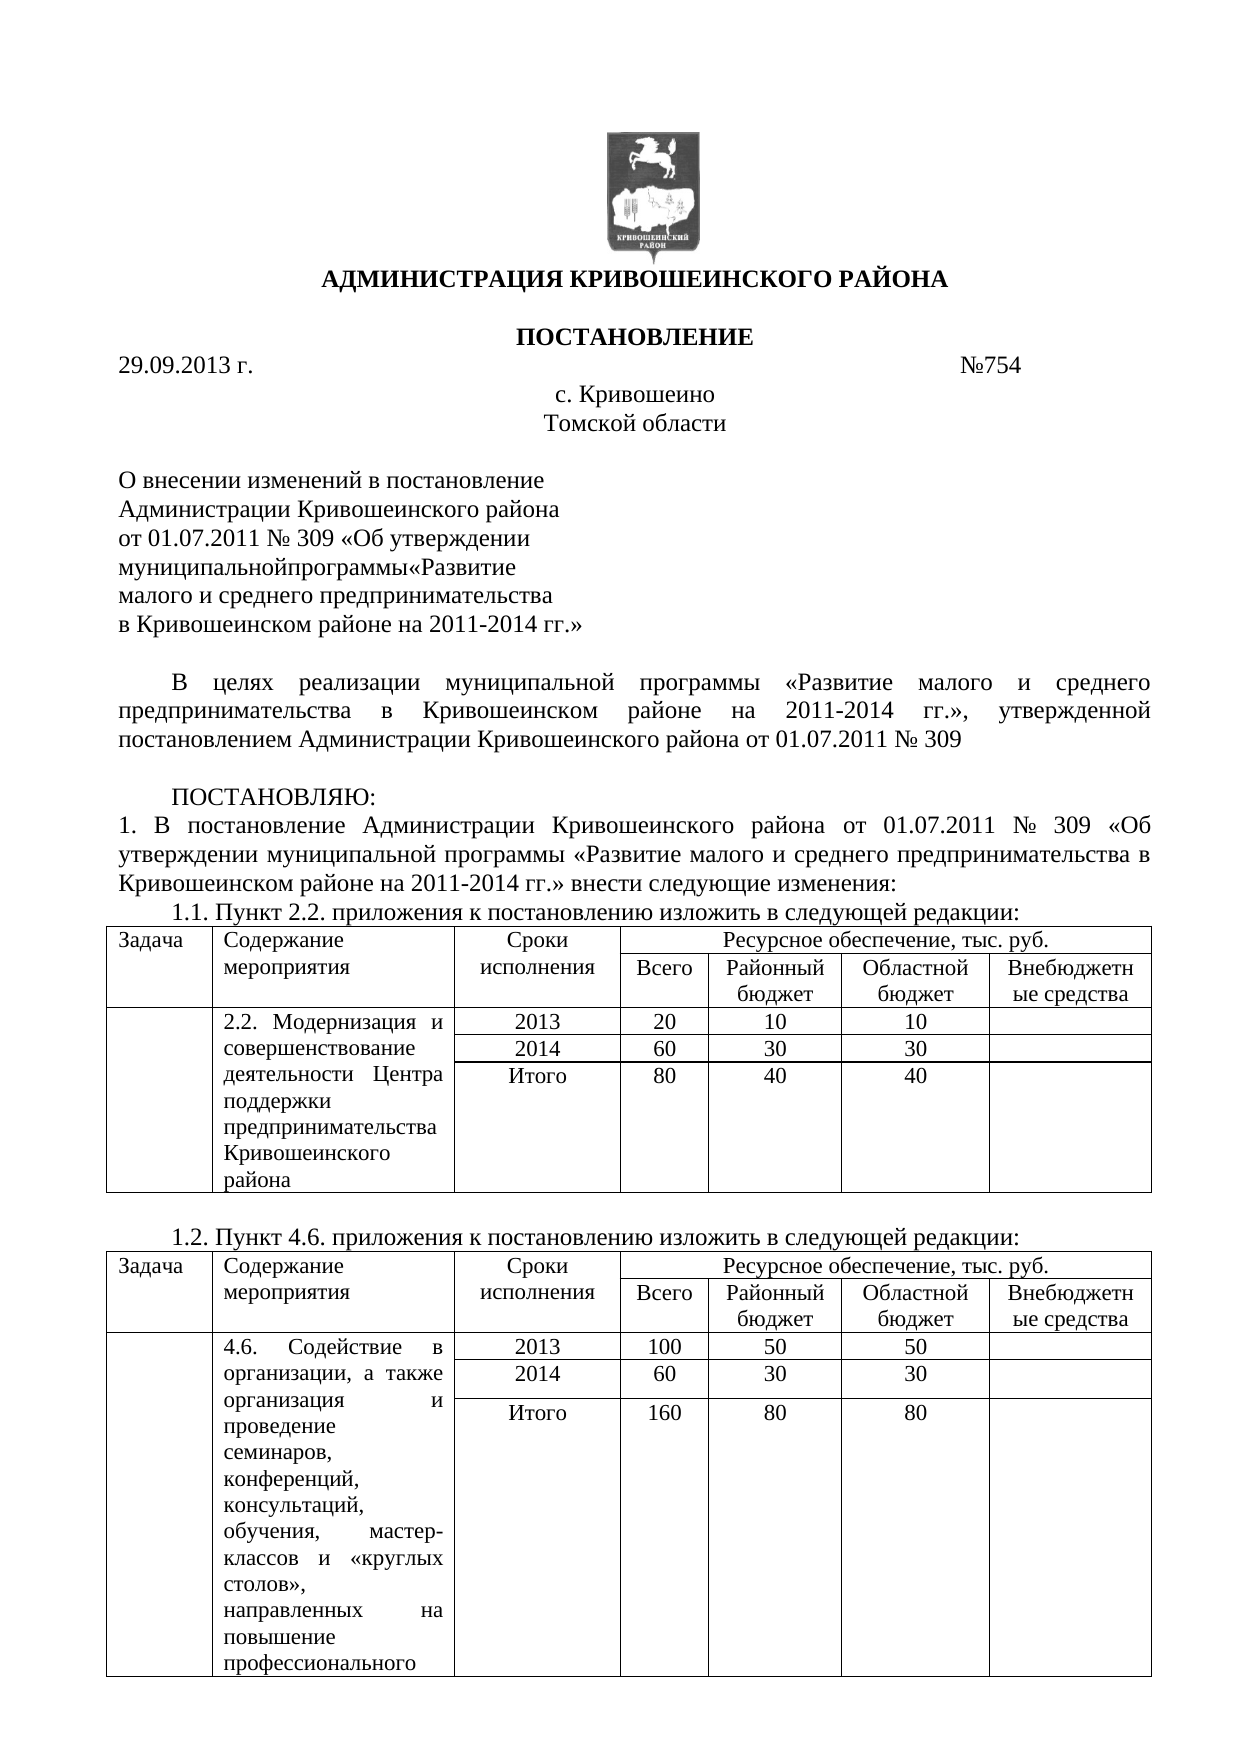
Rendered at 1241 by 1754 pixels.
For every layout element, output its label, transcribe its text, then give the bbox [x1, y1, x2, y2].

title в Кривошеинском районе на 2011-2014 гг.» [118, 609, 1152, 638]
table_cell 30 [709, 1360, 841, 1397]
text Томской области [118, 408, 1152, 437]
table_cell Итого [455, 1063, 620, 1192]
table_cell [107, 1333, 212, 1676]
table_cell [990, 1008, 1151, 1034]
table_cell 4.6. Содействие в организации, а также организация и проведение семинаров, конференций, консультаций, обучения, мастер-классов и «круглых столов», направленных на повышение профессионального уровня субъектов МСП и обучение студентов Кривошеинского района. [213, 1333, 454, 1676]
table_header Содержание мероприятия [213, 1252, 454, 1332]
table_cell [990, 1360, 1151, 1397]
table_cell 2.2. Модернизация и совершенствование деятельности Центра поддержки предпринимательства Кривошеинского района [213, 1008, 454, 1192]
table_cell Внебюджетные средства [990, 1279, 1151, 1332]
table_cell 2014 [455, 1035, 620, 1061]
table_header Задача [107, 927, 212, 1007]
table_cell 2013 [455, 1008, 620, 1034]
text 1.2. Пункт 4.6. приложения к постановлению изложить в следующей редакции: [118, 1222, 1152, 1251]
table_cell Итого [455, 1399, 620, 1676]
table_cell Областной бюджет [842, 1279, 989, 1332]
text В целях реализации муниципальной программы «Развитие малого и среднего предпринимательства в Кривошеинском районе на 2011-2014 гг.», утвержденной постановлением Администрации Кривошеинского района от 01.07.2011 № 309 [118, 667, 1152, 753]
table_cell [107, 1008, 212, 1192]
title Администрации Кривошеинского района [118, 494, 1152, 523]
table_cell 80 [842, 1399, 989, 1676]
text 29.09.2013 г. №754 [118, 351, 1152, 379]
text ПОСТАНОВЛЯЮ: [118, 782, 1152, 811]
table_header Ресурсное обеспечение, тыс. руб. [621, 927, 1151, 953]
table_header Ресурсное обеспечение, тыс. руб. [621, 1252, 1151, 1278]
table_header Сроки исполнения [455, 927, 620, 1007]
table_cell Всего [621, 1279, 708, 1332]
table_header Содержание мероприятия [213, 927, 454, 1007]
table_cell 160 [621, 1399, 708, 1676]
table_cell 30 [842, 1360, 989, 1397]
title малого и среднего предпринимательства [118, 581, 1152, 609]
table_cell 2014 [455, 1360, 620, 1397]
table_cell [990, 1035, 1151, 1061]
table_cell 40 [709, 1063, 841, 1192]
text ПОСТАНОВЛЕНИЕ [118, 322, 1152, 351]
table_cell [990, 1333, 1151, 1359]
table_cell 80 [621, 1063, 708, 1192]
table_header Сроки исполнения [455, 1252, 620, 1332]
table_cell 20 [621, 1008, 708, 1034]
text с. Кривошеино [118, 379, 1152, 408]
table_cell Районный бюджет [709, 1279, 841, 1332]
table_cell Всего [621, 954, 708, 1007]
table_header Задача [107, 1252, 212, 1332]
subtitle АДМИНИСТРАЦИЯ КРИВОШЕИНСКОГО РАЙОНА [118, 264, 1152, 293]
title муниципальнойпрограммы«Развитие [118, 552, 1152, 581]
table_cell 2013 [455, 1333, 620, 1359]
picture [607, 132, 700, 265]
table_cell 80 [709, 1399, 841, 1676]
table_cell Районный бюджет [709, 954, 841, 1007]
table_cell 30 [842, 1035, 989, 1061]
title 1. В постановление Администрации Кривошеинского района от 01.07.2011 № 309 «Об утверждении муниципальной программы «Развитие малого и среднего предпринимательства в Кривошеинском районе на 2011-2014 гг.» внести следующие изменения: [118, 811, 1152, 897]
title О внесении изменений в постановление [118, 466, 1152, 494]
table_cell 50 [709, 1333, 841, 1359]
table_cell 60 [621, 1035, 708, 1061]
table_cell 60 [621, 1360, 708, 1397]
table_cell 50 [842, 1333, 989, 1359]
table_cell 10 [709, 1008, 841, 1034]
table_cell Внебюджетные средства [990, 954, 1151, 1007]
text 1.1. Пункт 2.2. приложения к постановлению изложить в следующей редакции: [118, 897, 1152, 926]
title от 01.07.2011 № 309 «Об утверждении [118, 523, 1152, 552]
table_cell 100 [621, 1333, 708, 1359]
table_cell 10 [842, 1008, 989, 1034]
table_cell 40 [842, 1063, 989, 1192]
table_cell 30 [709, 1035, 841, 1061]
table_cell Областной бюджет [842, 954, 989, 1007]
table_cell [990, 1063, 1151, 1192]
table_cell [990, 1399, 1151, 1676]
